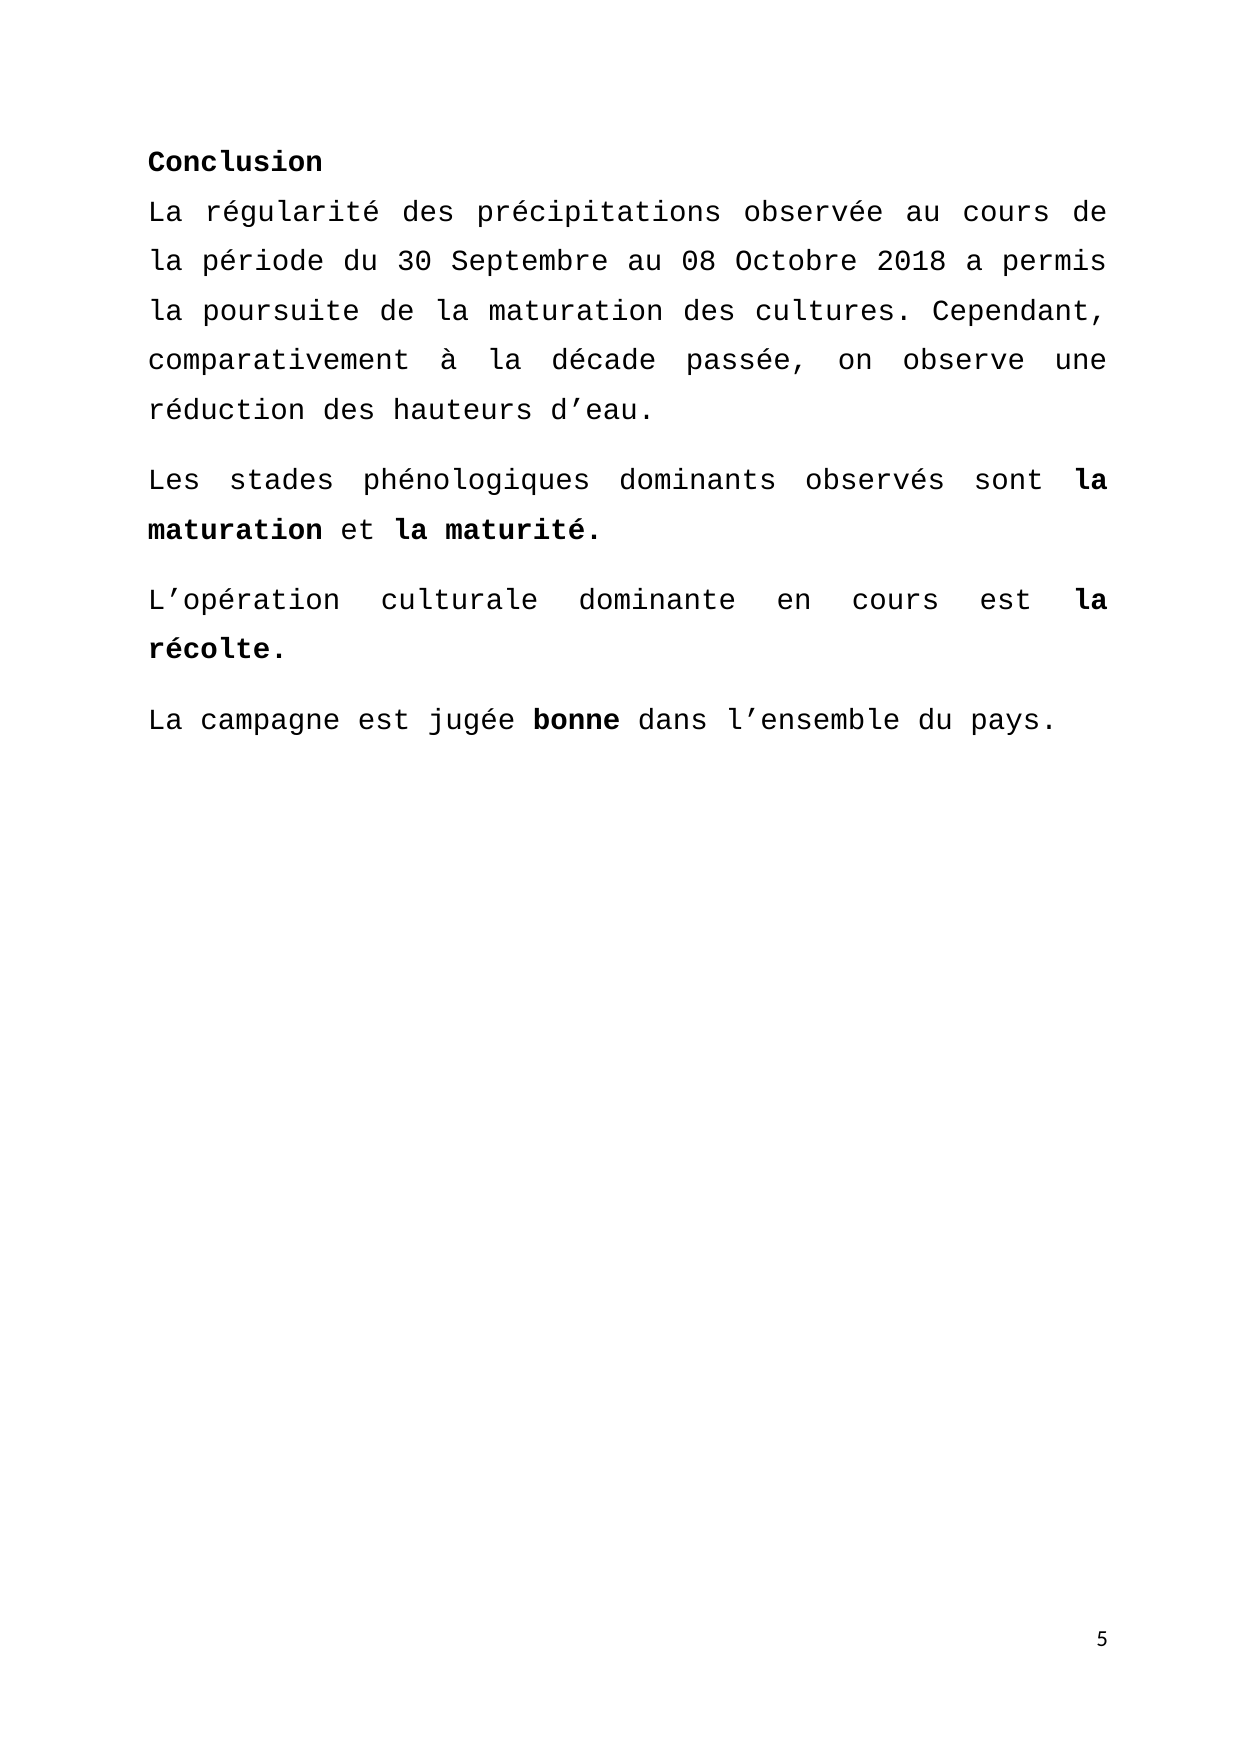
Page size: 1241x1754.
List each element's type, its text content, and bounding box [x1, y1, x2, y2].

text L’opération culturale dominante en cours est la récolte. [148, 585, 1107, 668]
text La régularité des précipitations observée au cours de la période du 30 Septembre au 08 Octobre 2018 a permis la poursuite de la maturation des cultures. Cependant, comparativement à la décade passée, on observe une réduction des hauteurs d’eau. [148, 197, 1107, 428]
text Les stades phénologiques dominants observés sont la maturation et la maturité. [148, 465, 1107, 548]
text La campagne est jugée bonne dans l’ensemble du pays. [148, 705, 1107, 738]
text Conclusion [148, 148, 1107, 181]
